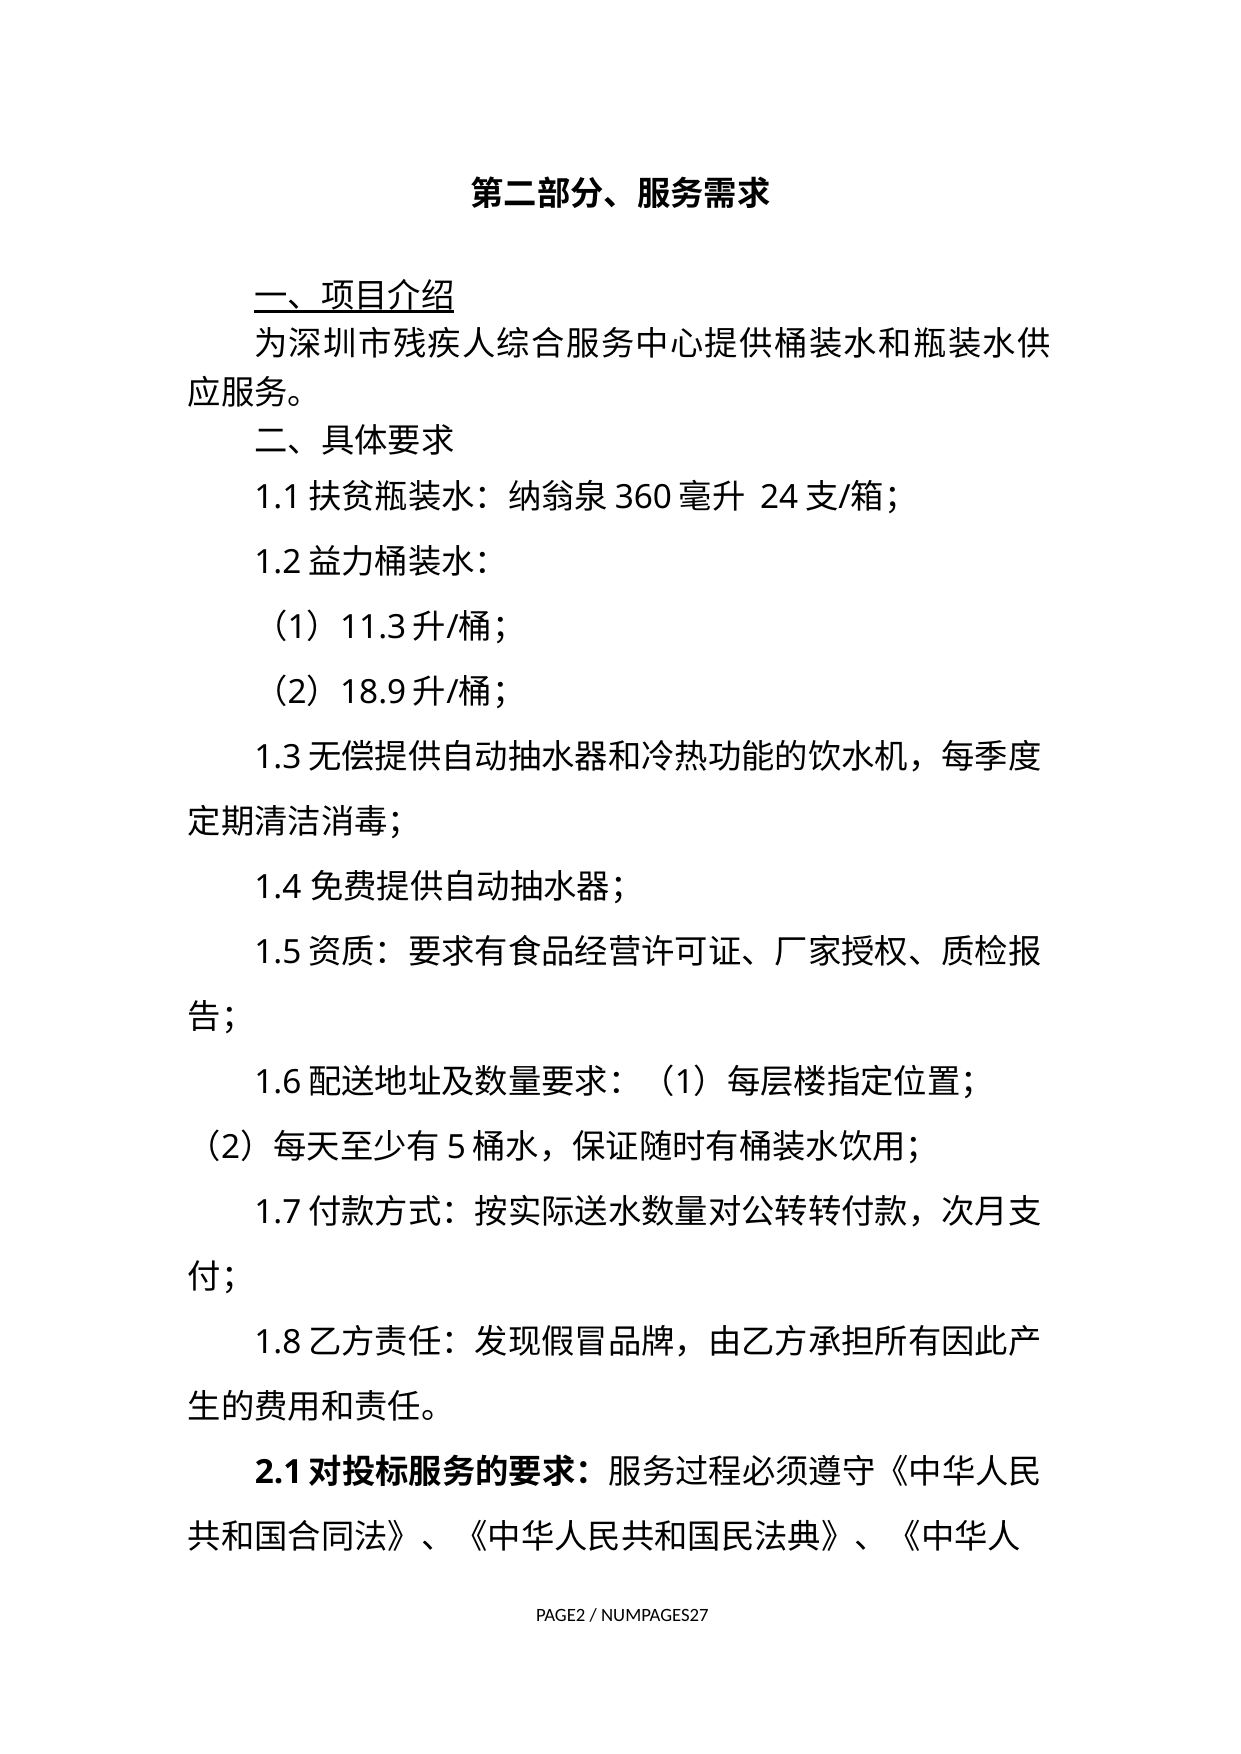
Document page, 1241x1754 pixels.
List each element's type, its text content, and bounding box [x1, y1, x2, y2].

text 1.6配送地址及数量要求：（1）每层楼指定位置；（2）每天至少有5桶水，保证随时有桶装水饮用； [187, 1047, 1053, 1177]
text 1.5资质：要求有食品经营许可证、厂家授权、质检报告； [187, 917, 1053, 1047]
text 1.7付款方式：按实际送水数量对公转转付款，次月支付； [187, 1177, 1053, 1307]
text 1.3无偿提供自动抽水器和冷热功能的饮水机，每季度定期清洁消毒； [187, 722, 1053, 852]
text 1.2益力桶装水： [187, 527, 1053, 592]
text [187, 1437, 1053, 1567]
text 1.4 免费提供自动抽水器； [187, 852, 1053, 917]
text 为深圳市残疾人综合服务中心提供桶装水和瓶装水供应服务。 [187, 317, 1053, 414]
text 第二部分、服务需求 [187, 158, 1053, 223]
text 1.1扶贫瓶装水：纳翁泉360毫升 24支/箱； [187, 462, 1053, 527]
text 一、项目介绍 [187, 269, 1053, 317]
text 二、具体要求 [187, 414, 1053, 462]
text （1）11.3升/桶； [187, 592, 1053, 657]
text 1.8乙方责任：发现假冒品牌，由乙方承担所有因此产生的费用和责任。 [187, 1307, 1053, 1437]
text （2）18.9升/桶； [187, 657, 1053, 722]
